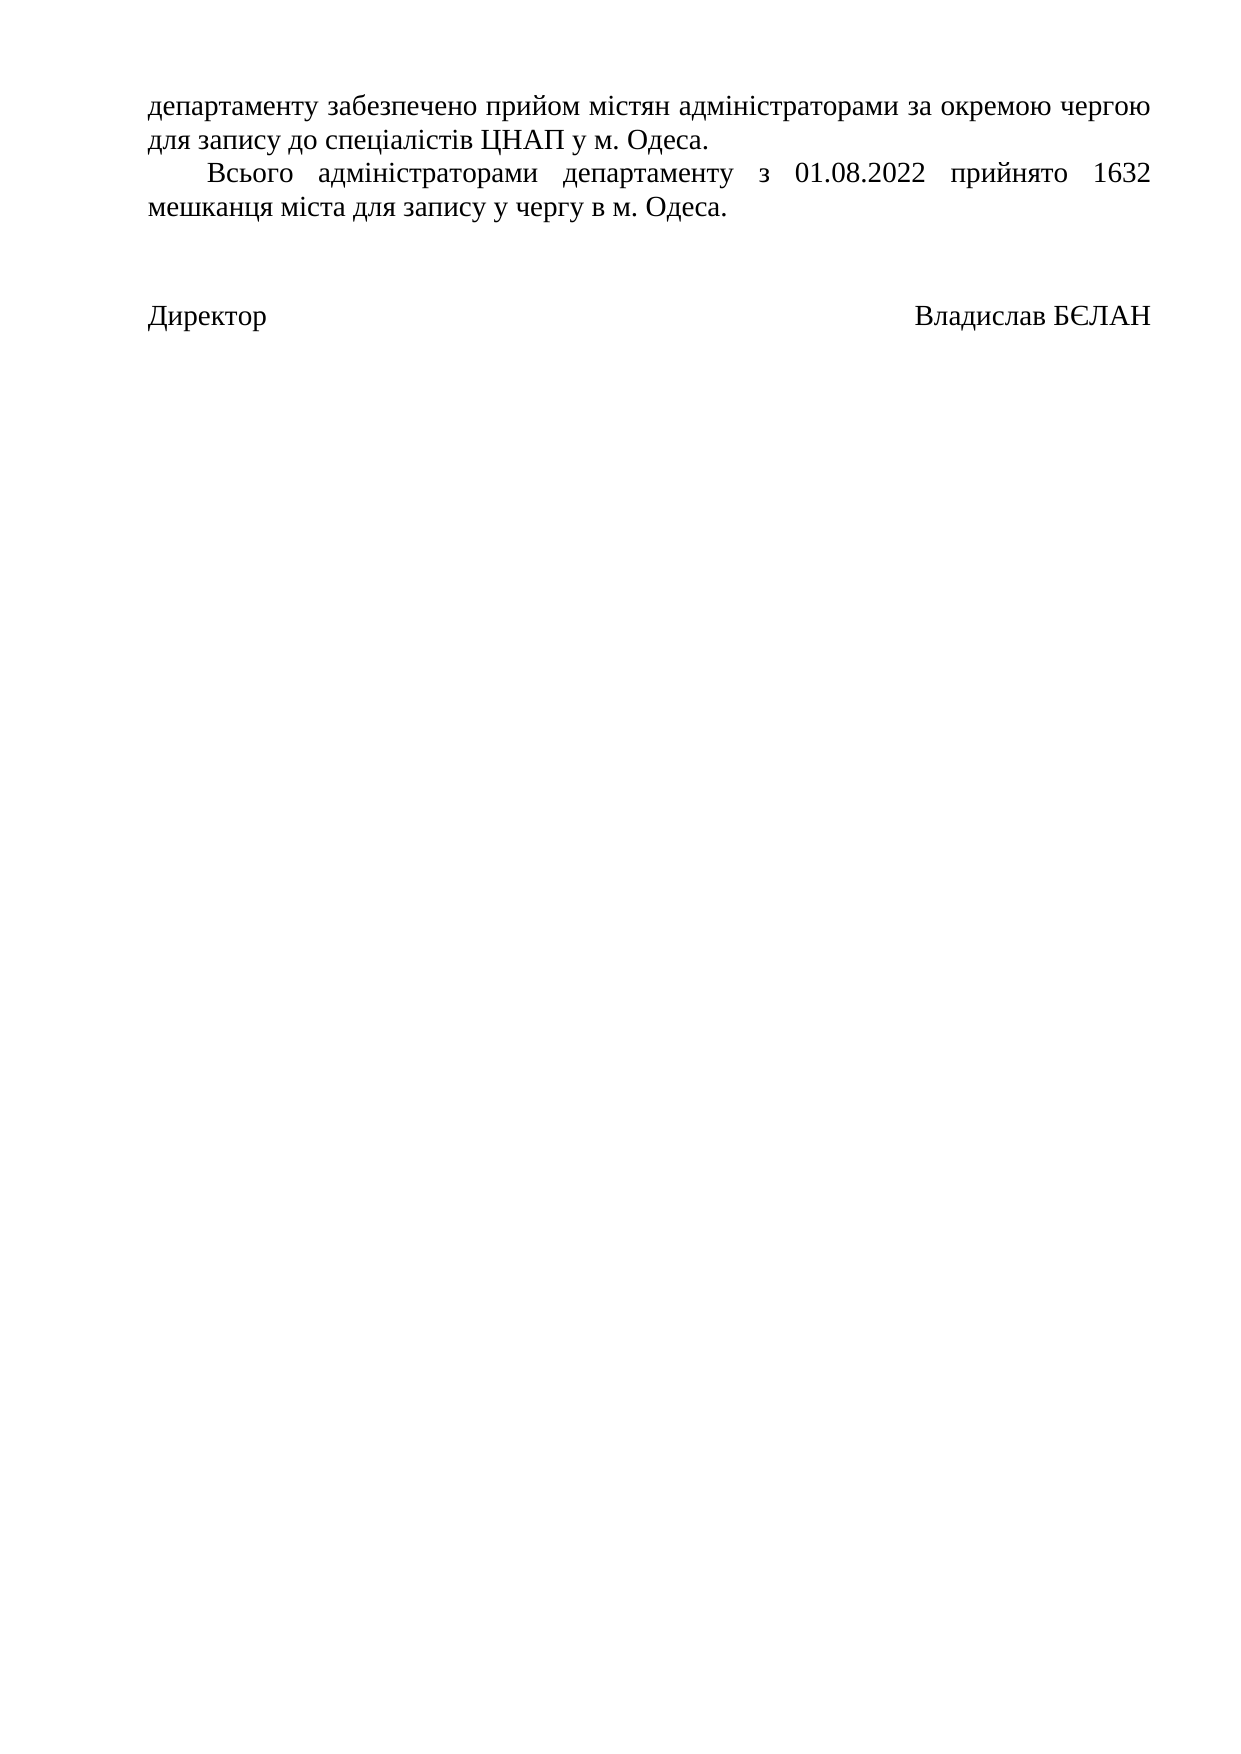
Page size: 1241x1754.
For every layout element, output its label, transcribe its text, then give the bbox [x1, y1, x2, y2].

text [148, 88, 1152, 156]
text Директор Владислав БЄЛАН [148, 298, 1152, 331]
text Всього адміністраторами департаменту з 01.08.2022 прийнято 1632 мешканця міста для запису у чергу в м. Одеса. [148, 156, 1152, 223]
